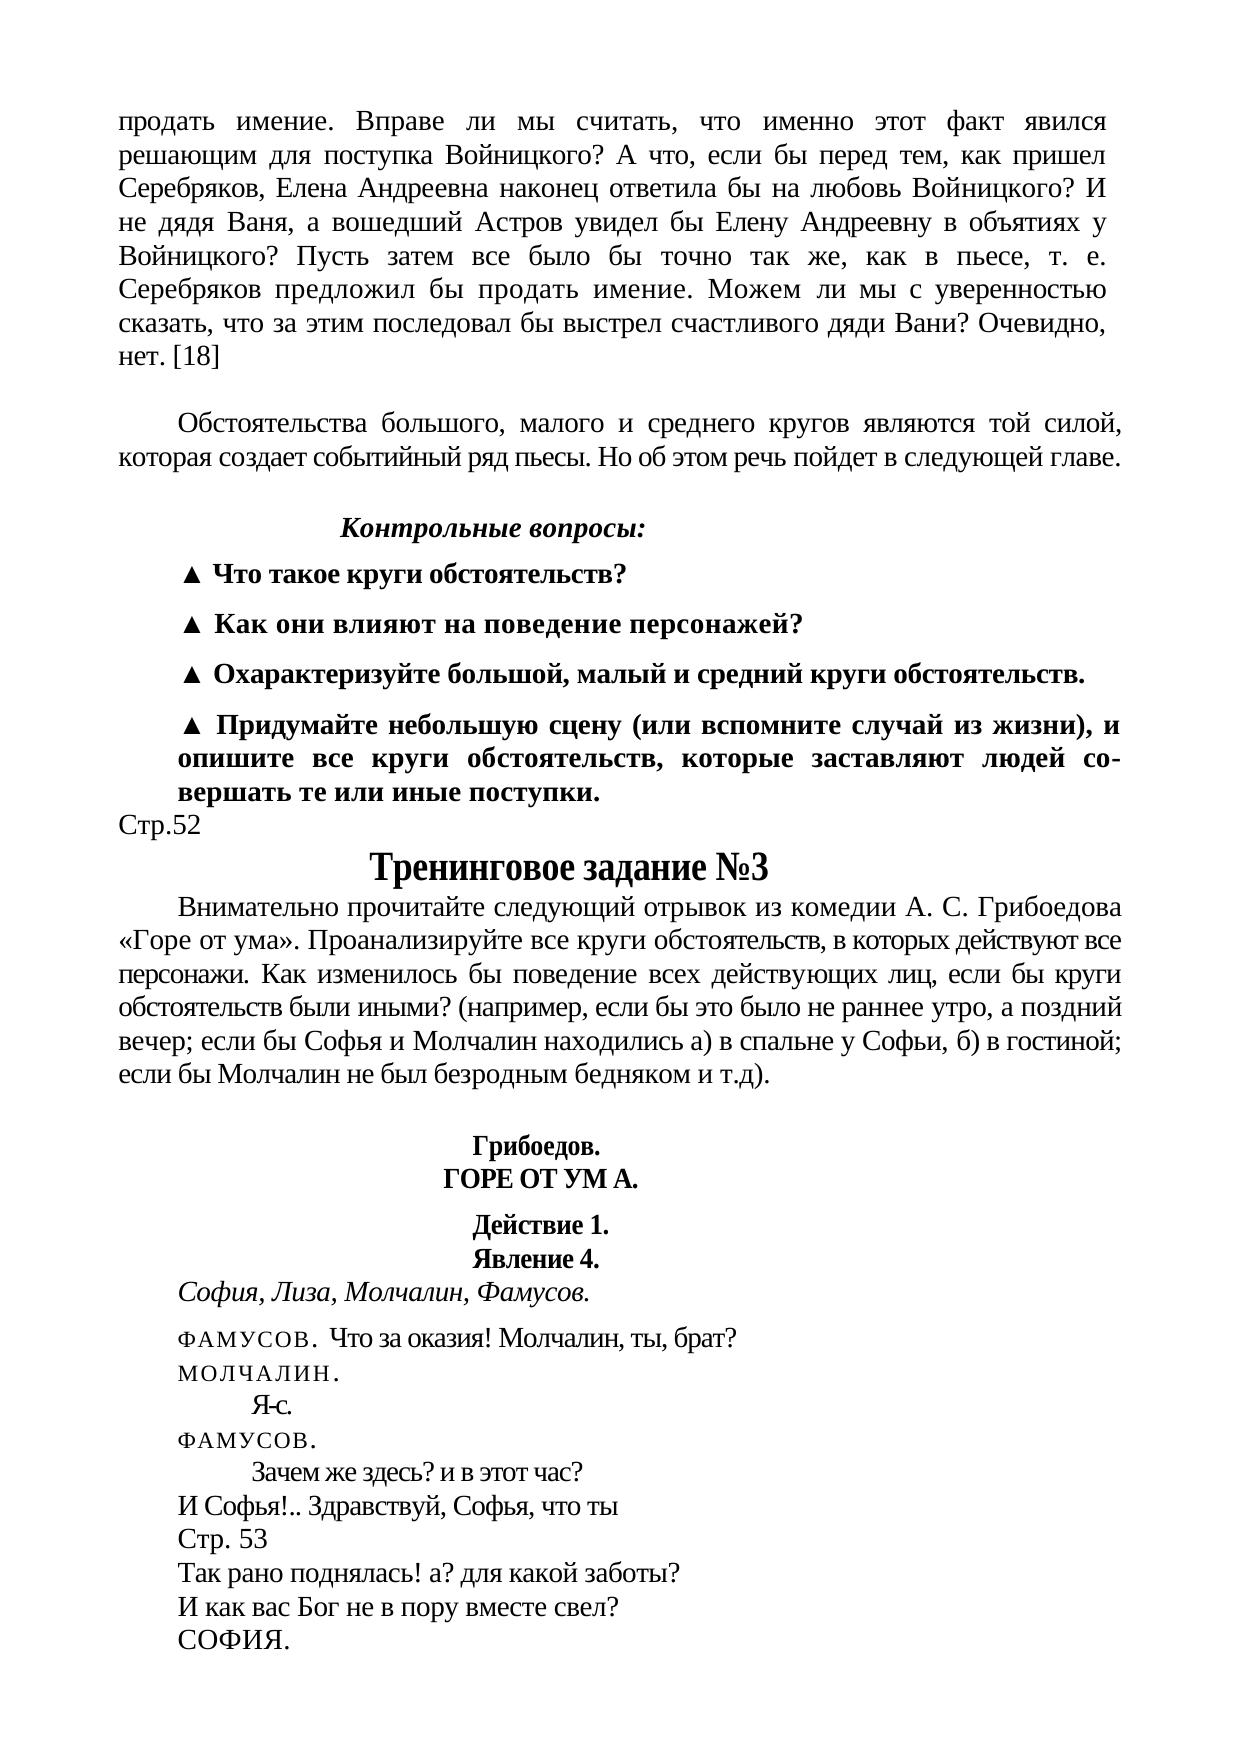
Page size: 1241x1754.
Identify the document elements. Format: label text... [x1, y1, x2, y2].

text ГОРЕ ОТ УМ А. [413, 1161, 1122, 1195]
text Стр.52 [118, 807, 1121, 841]
text И как вас Бог не в пору вместе свел? [118, 1589, 1122, 1622]
text Стр. 53 [118, 1522, 1122, 1555]
text Внимательно прочитайте следующий отрывок из комедии А. С. Грибоедова «Горе от ума». Проанализируйте все круги обстоятельств, в которых действуют все персонажи. Как изменилось бы поведение всех действующих лиц, если бы круги обстоятельств были иными? (например, если бы это было не раннее утро, а поздний вечер; если бы Софья и Молчалин находились а) в спальне у Софьи, б) в гостиной; если бы Молчалин не был безродным бедняком и т.д). [118, 889, 1122, 1090]
text Явление 4. [413, 1241, 1122, 1274]
text И Софья!.. Здравствуй, Софья, что ты [118, 1488, 1122, 1522]
text молчалин. [118, 1354, 1122, 1387]
text София, Лиза, Молчалин, Фамусов. [118, 1274, 1122, 1308]
text Так рано поднялась! а? для какой заботы? [118, 1555, 1122, 1589]
text Я-с. [118, 1387, 1122, 1421]
text ▲ Придумайте небольшую сцену (или вспомните случай из жизни), и опишите все круги обстоятельств, которые заставляют людей совершать те или иные поступки. [177, 707, 1121, 807]
text ▲ Что такое круги обстоятельств? [118, 556, 1122, 589]
text СОФИЯ. [118, 1622, 1122, 1656]
text фамусов. [118, 1421, 1122, 1454]
text Обстоятельства большого, малого и среднего кругов являются той силой, которая создает событийный ряд пьесы. Но об этом речь пойдет в следующей главе. [118, 405, 1122, 472]
text Контрольные вопросы: [118, 510, 1122, 543]
text фамусов. Что за оказия! Молчалин, ты, брат? [118, 1320, 1122, 1354]
text Тренинговое задание №3 [118, 841, 1122, 889]
text ▲ Охарактеризуйте большой, малый и средний круги обстоятельств. [118, 657, 1120, 690]
text Действие 1. [413, 1207, 1122, 1241]
text продать имение. Вправе ли мы считать, что именно этот факт явился решающим для поступка Войницкого? А что, если бы перед тем, как пришел Серебряков, Елена Андреевна наконец ответила бы на любовь Войницкого? И не дядя Ваня, а вошедший Астров увидел бы Елену Андреевну в объятиях у Войницкого? Пусть затем все было бы точно так же, как в пьесе, т. е. Серебряков предложил бы продать имение. Можем ли мы с уверенностью сказать, что за этим последовал бы выстрел счастливого дяди Вани? Очевидно, нет. [18] [118, 103, 1107, 372]
text ▲ Как они влияют на поведение персонажей? [118, 606, 1122, 640]
text Зачем же здесь? и в этот час? [118, 1454, 1122, 1488]
text Грибоедов. [413, 1128, 1122, 1161]
